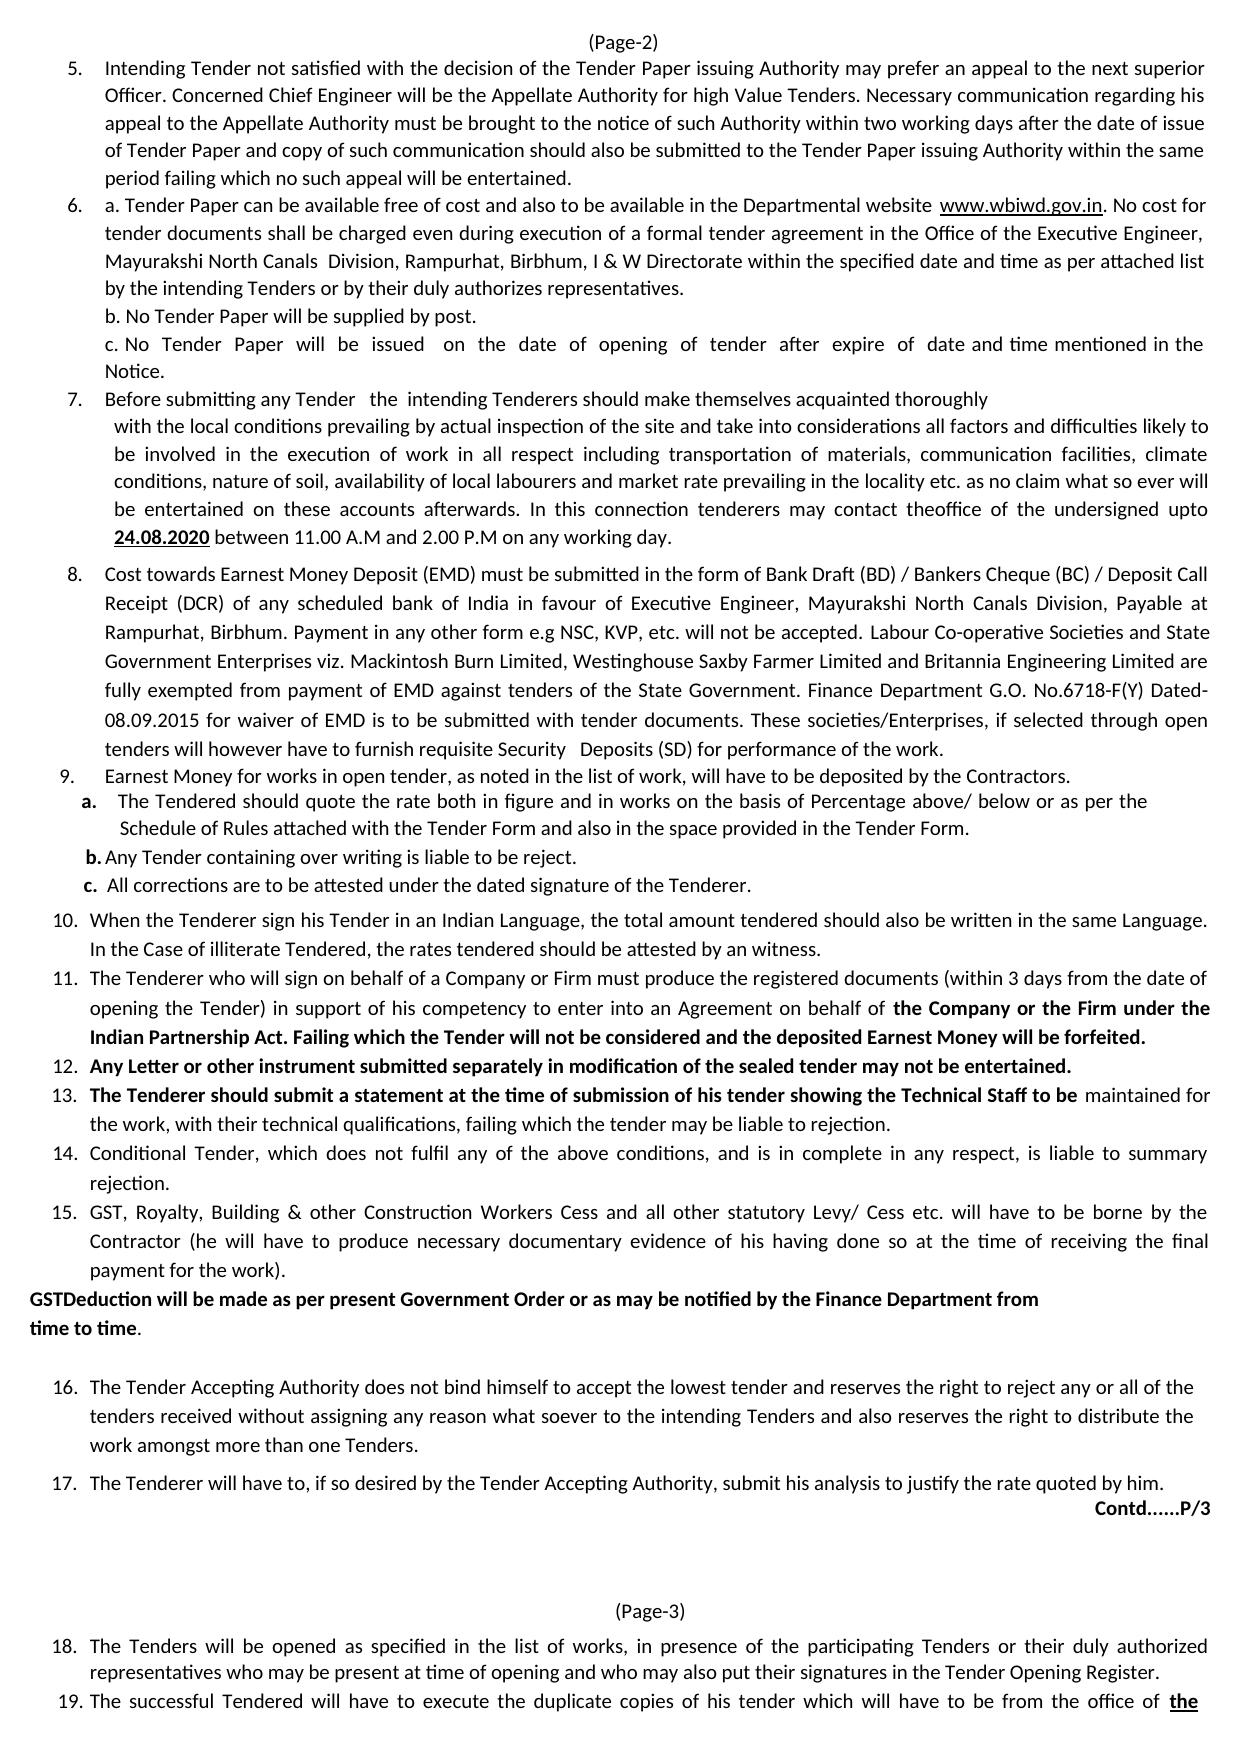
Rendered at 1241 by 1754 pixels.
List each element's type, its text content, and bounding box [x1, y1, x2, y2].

list Conditional Tender, which does not fulfil any of the above conditions, and is in complete in any respect, is liable to summary rejection. [52, 1141, 1211, 1195]
text time to time. [29, 1316, 1204, 1341]
list All corrections are to be attested under the dated signature of the Tenderer. [83, 873, 1211, 898]
list The Tenderer will have to, if so desired by the Tender Accepting Authority, submit his analysis to justify the rate quoted by him. [51, 1471, 1211, 1495]
list The Tender Accepting Authority does not bind himself to accept the lowest tender and reserves the right to reject any or all of the tenders received without assigning any reason what soever to the intending Tenders and also reserves the right to distribute the work amongst more than one Tenders. [52, 1374, 1196, 1458]
list Contd......P/3 [104, 1495, 1211, 1521]
list GST, Royalty, Building & other Construction Workers Cess and all other statutory Levy/ Cess etc. will have to be borne by the Contractor (he will have to produce necessary documentary evidence of his having done so at the time of receiving the final payment for the work). [51, 1199, 1211, 1283]
list The Tenderer who will sign on behalf of a Company or Firm must produce the registered documents (within 3 days from the date of opening the Tender) in support of his competency to enter into an Agreement on behalf of the Company or the Firm under the Indian Partnership Act. Failing which the Tender will not be considered and the deposited Earnest Money will be forfeited. [52, 966, 1211, 1049]
text c. No Tender Paper will be issued on the date of opening of tender after expire of date and time mentioned in the Notice. [104, 331, 1206, 384]
text GSTDeduction will be made as per present Government Order or as may be notified by the Finance Department from [29, 1286, 1211, 1312]
list Earnest Money for works in open tender, as noted in the list of work, will have to be deposited by the Contractors. [59, 765, 1104, 789]
text with the local conditions prevailing by actual inspection of the site and take into considerations all factors and difficulties likely to be involved in the execution of work in all respect including transportation of materials, communication facilities, climate conditions, nature of soil, availability of local labourers and market rate prevailing in the locality etc. as no claim what so ever will be entertained on these accounts afterwards. In this connection tenderers may contact theoffice of the undersigned upto 24.08.2020 between 11.00 A.M and 2.00 P.M on any working day. [114, 413, 1211, 549]
list Any Tender containing over writing is liable to be reject. [85, 844, 1211, 869]
list Intending Tender not satisfied with the decision of the Tender Paper issuing Authority may prefer an appeal to the next superior Officer. Concerned Chief Engineer will be the Appellate Authority for high Value Tenders. Necessary communication regarding his appeal to the Appellate Authority must be brought to the notice of such Authority within two working days after the date of issue of Tender Paper and copy of such communication should also be submitted to the Tender Paper issuing Authority within the same period failing which no such appeal will be entertained. [67, 55, 1206, 191]
text (Page-2) [588, 29, 1211, 55]
list The Tenderer should submit a statement at the time of submission of his tender showing the Technical Staff to be maintained for the work, with their technical qualifications, failing which the tender may be liable to rejection. [51, 1082, 1211, 1137]
list Any Letter or other instrument submitted separately in modification of the sealed tender may not be entertained. [52, 1053, 1211, 1078]
text (Page-3) [89, 1599, 1211, 1623]
list When the Tenderer sign his Tender in an Indian Language, the total amount tendered should also be written in the same Language. In the Case of illiterate Tendered, the rates tendered should be attested by an witness. [52, 907, 1211, 962]
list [57, 1689, 1198, 1714]
list The Tendered should quote the rate both in figure and in works on the basis of Percentage above/ below or as per the Schedule of Rules attached with the Tender Form and also in the space provided in the Tender Form. [81, 789, 1151, 840]
list The Tenders will be opened as specified in the list of works, in presence of the participating Tenders or their duly authorized representatives who may be present at time of opening and who may also put their signatures in the Tender Opening Register. [51, 1633, 1211, 1684]
text b. No Tender Paper will be supplied by post. [104, 303, 1206, 328]
list Before submitting any Tender the intending Tenderers should make themselves acquainted thoroughly [67, 386, 1206, 411]
list Cost towards Earnest Money Deposit (EMD) must be submitted in the form of Bank Draft (BD) / Bankers Cheque (BC) / Deposit Call Receipt (DCR) of any scheduled bank of India in favour of Executive Engineer, Mayurakshi North Canals Division, Payable at Rampurhat, Birbhum. Payment in any other form e.g NSC, KVP, etc. will not be accepted. Labour Co-operative Societies and State Government Enterprises viz. Mackintosh Burn Limited, Westinghouse Saxby Farmer Limited and Britannia Engineering Limited are fully exempted from payment of EMD against tenders of the State Government. Finance Department G.O. No.6718-F(Y) Dated-08.09.2015 for waiver of EMD is to be submitted with tender documents. These societies/Enterprises, if selected through open tenders will however have to furnish requisite Security Deposits (SD) for performance of the work. [67, 561, 1211, 761]
list a. Tender Paper can be available free of cost and also to be available in the Departmental website www.wbiwd.gov.in. No cost for tender documents shall be charged even during execution of a formal tender agreement in the Office of the Executive Engineer, Mayurakshi North Canals Division, Rampurhat, Birbhum, I & W Directorate within the specified date and time as per attached list by the intending Tenders or by their duly authorizes representatives. [67, 193, 1206, 301]
